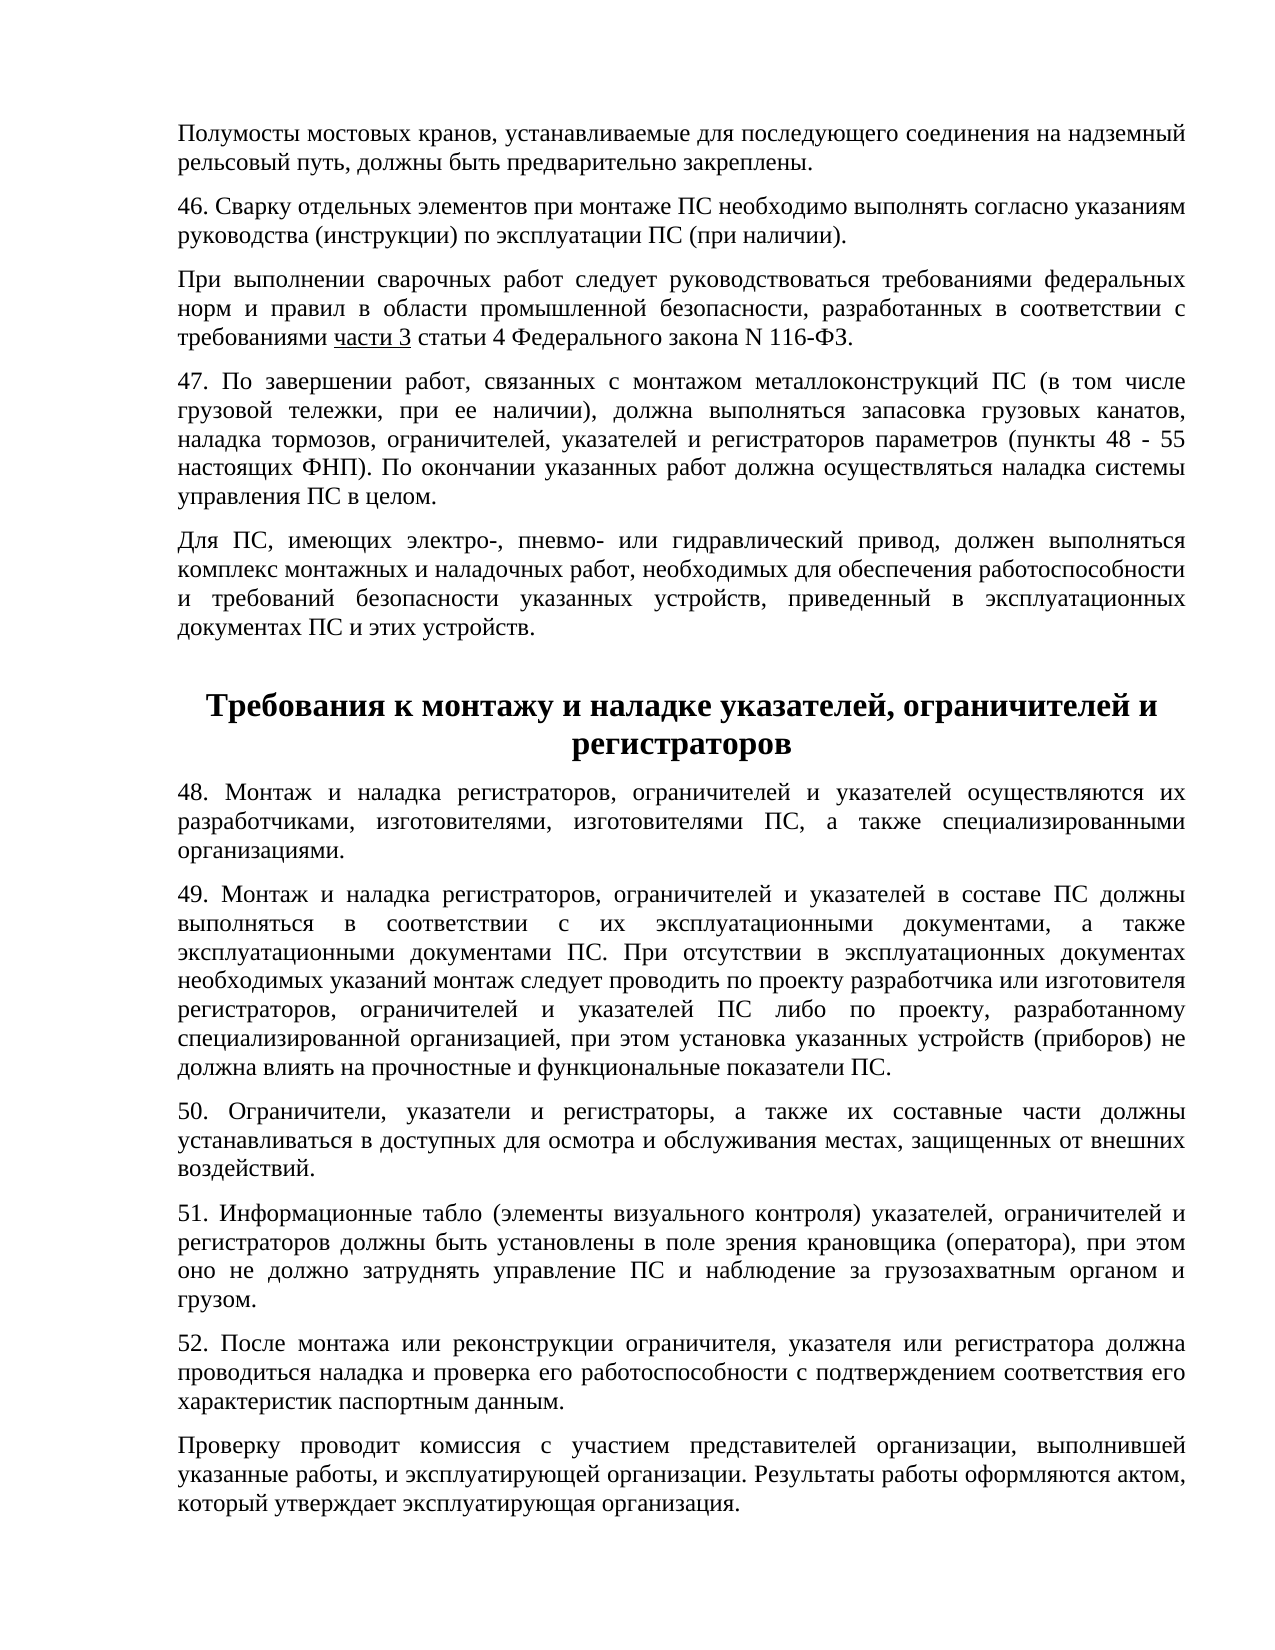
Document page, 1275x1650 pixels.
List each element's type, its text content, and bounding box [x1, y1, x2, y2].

text Требования к монтажу и наладке указателей, ограничителей и регистраторов [177, 685, 1186, 762]
text При выполнении сварочных работ следует руководствоваться требованиями федеральных норм и правил в области промышленной безопасности, разработанных в соответствии с требованиями части 3 статьи 4 Федерального закона N 116-ФЗ. [177, 264, 1186, 351]
text Для ПС, имеющих электро-, пневмо- или гидравлический привод, должен выполняться комплекс монтажных и наладочных работ, необходимых для обеспечения работоспособности и требований безопасности указанных устройств, приведенный в эксплуатационных документах ПС и этих устройств. [177, 526, 1186, 641]
text 51. Информационные табло (элементы визуального контроля) указателей, ограничителей и регистраторов должны быть установлены в поле зрения крановщика (оператора), при этом оно не должно затруднять управление ПС и наблюдение за грузозахватным органом и грузом. [177, 1198, 1186, 1313]
text 46. Сварку отдельных элементов при монтаже ПС необходимо выполнять согласно указаниям руководства (инструкции) по эксплуатации ПС (при наличии). [177, 191, 1186, 249]
text 47. По завершении работ, связанных с монтажом металлоконструкций ПС (в том числе грузовой тележки, при ее наличии), должна выполняться запасовка грузовых канатов, наладка тормозов, ограничителей, указателей и регистраторов параметров (пункты 48 - 55 настоящих ФНП). По окончании указанных работ должна осуществляться наладка системы управления ПС в целом. [177, 366, 1186, 510]
text 49. Монтаж и наладка регистраторов, ограничителей и указателей в составе ПС должны выполняться в соответствии с их эксплуатационными документами, а также эксплуатационными документами ПС. При отсутствии в эксплуатационных документах необходимых указаний монтаж следует проводить по проекту разработчика или изготовителя регистраторов, ограничителей и указателей ПС либо по проекту, разработанному специализированной организацией, при этом установка указанных устройств (приборов) не должна влиять на прочностные и функциональные показатели ПС. [177, 879, 1186, 1080]
text 48. Монтаж и наладка регистраторов, ограничителей и указателей осуществляются их разработчиками, изготовителями, изготовителями ПС, а также специализированными организациями. [177, 777, 1186, 863]
text Проверку проводит комиссия с участием представителей организации, выполнившей указанные работы, и эксплуатирующей организации. Результаты работы оформляются актом, который утверждает эксплуатирующая организация. [177, 1430, 1186, 1517]
text Полумосты мостовых кранов, устанавливаемые для последующего соединения на надземный рельсовый путь, должны быть предварительно закреплены. [177, 118, 1186, 176]
text 50. Ограничители, указатели и регистраторы, а также их составные части должны устанавливаться в доступных для осмотра и обслуживания местах, защищенных от внешних воздействий. [177, 1096, 1186, 1182]
text 52. После монтажа или реконструкции ограничителя, указателя или регистратора должна проводиться наладка и проверка его работоспособности с подтверждением соответствия его характеристик паспортным данным. [177, 1328, 1186, 1415]
